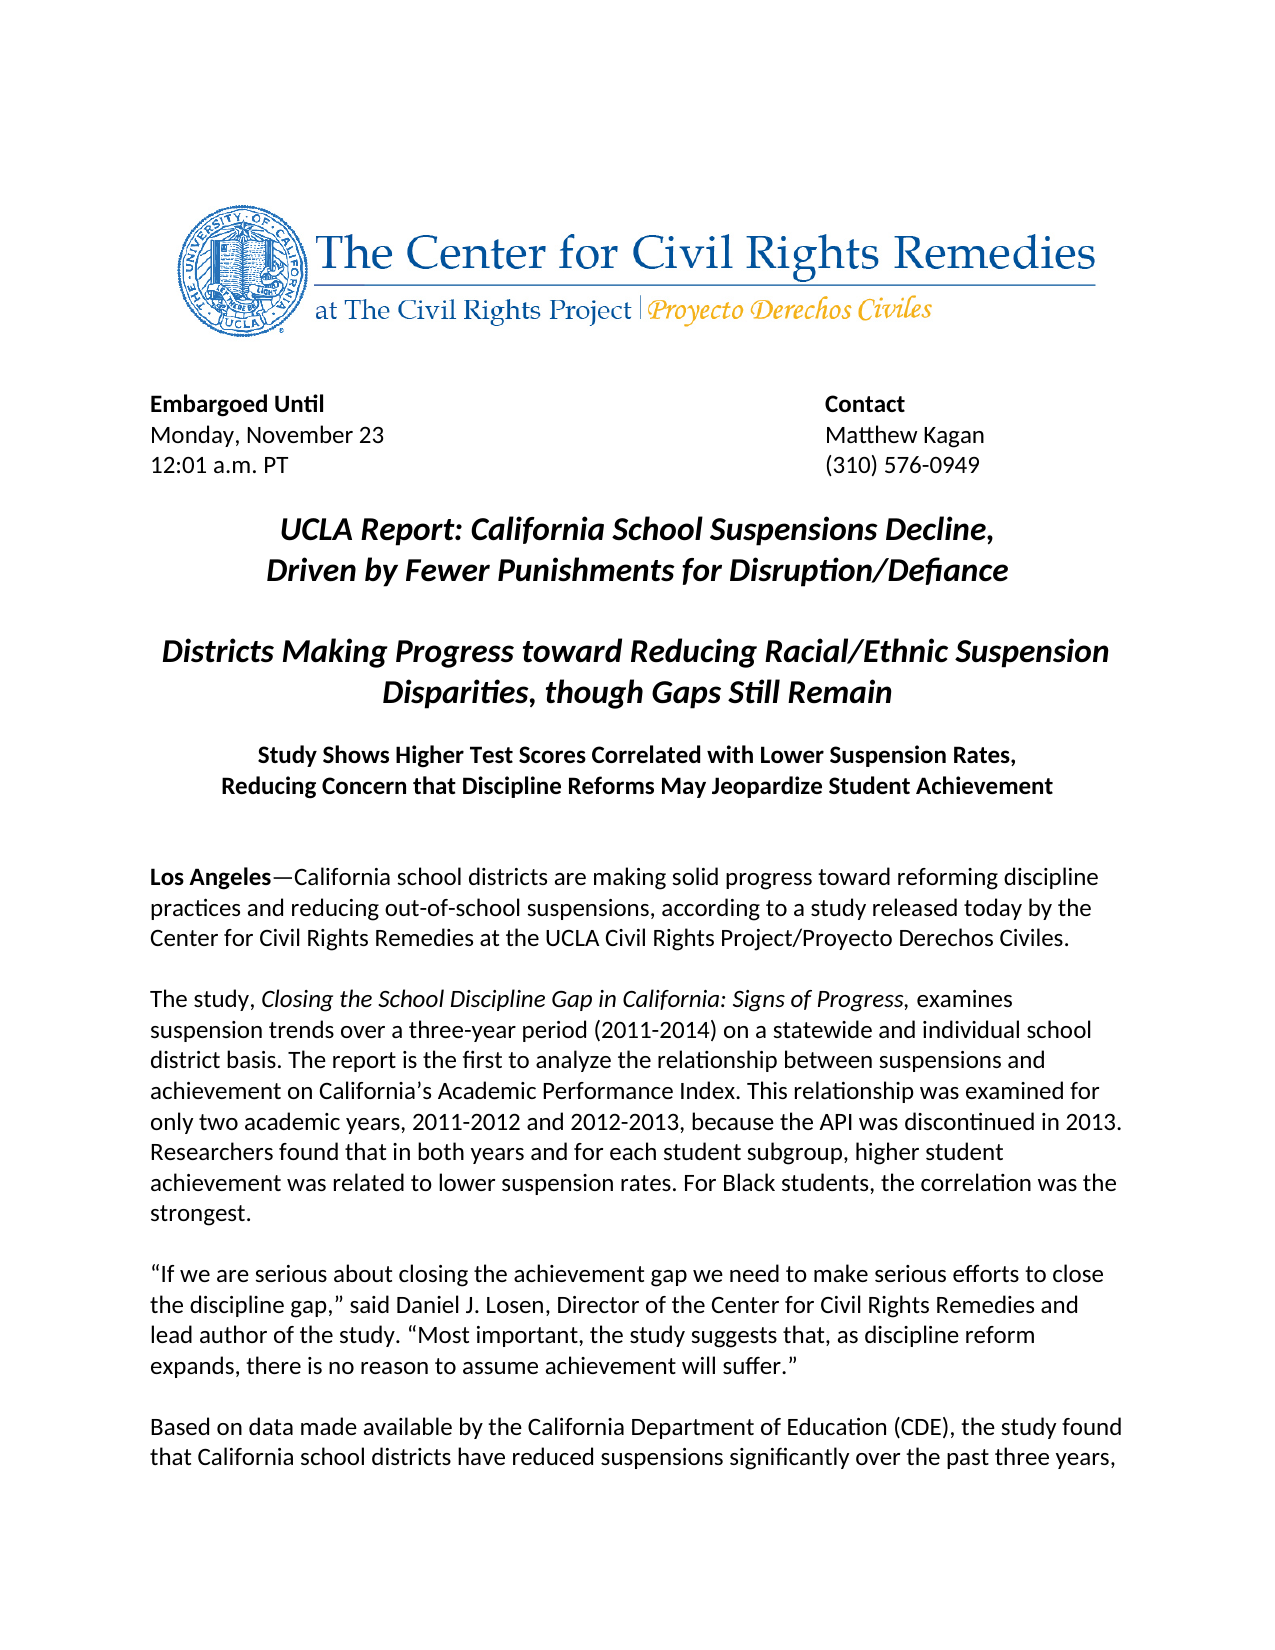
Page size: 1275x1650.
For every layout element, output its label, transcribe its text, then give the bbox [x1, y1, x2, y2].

picture [150, 180, 1125, 358]
text The study, Closing the School Discipline Gap in California: Signs of Progress, examines suspension trends over a three-year period (2011-2014) on a statewide and individual school district basis. The report is the first to analyze the relationship between suspensions and achievement on California’s Academic Performance Index. This relationship was examined for only two academic years, 2011-2012 and 2012-2013, because the API was discontinued in 2013. Researchers found that in both years and for each student subgroup, higher student achievement was related to lower suspension rates. For Black students, the correlation was the strongest. [150, 984, 1125, 1228]
text Monday, November 23 Matthew Kagan [150, 419, 1125, 449]
text Los Angeles—California school districts are making solid progress toward reforming discipline practices and reducing out-of-school suspensions, according to a study released today by the Center for Civil Rights Remedies at the UCLA Civil Rights Project/Proyecto Derechos Civiles. [150, 862, 1125, 953]
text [150, 1411, 1125, 1472]
text Driven by Fewer Punishments for Disruption/Defiance [150, 548, 1125, 589]
text UCLA Report: California School Suspensions Decline, [150, 508, 1125, 548]
text “If we are serious about closing the achievement gap we need to make serious efforts to close the discipline gap,” said Daniel J. Losen, Director of the Center for Civil Rights Remedies and lead author of the study. “Most important, the study suggests that, as discipline reform expands, there is no reason to assume achievement will suffer.” [150, 1258, 1125, 1380]
text Study Shows Higher Test Scores Correlated with Lower Suspension Rates, [150, 739, 1125, 770]
text 12:01 a.m. PT (310) 576-0949 [150, 449, 1125, 480]
text Embargoed Until Contact [150, 388, 1125, 419]
text Districts Making Progress toward Reducing Racial/Ethnic Suspension Disparities, though Gaps Still Remain [150, 630, 1125, 711]
text Reducing Concern that Discipline Reforms May Jeopardize Student Achievement [150, 770, 1125, 801]
